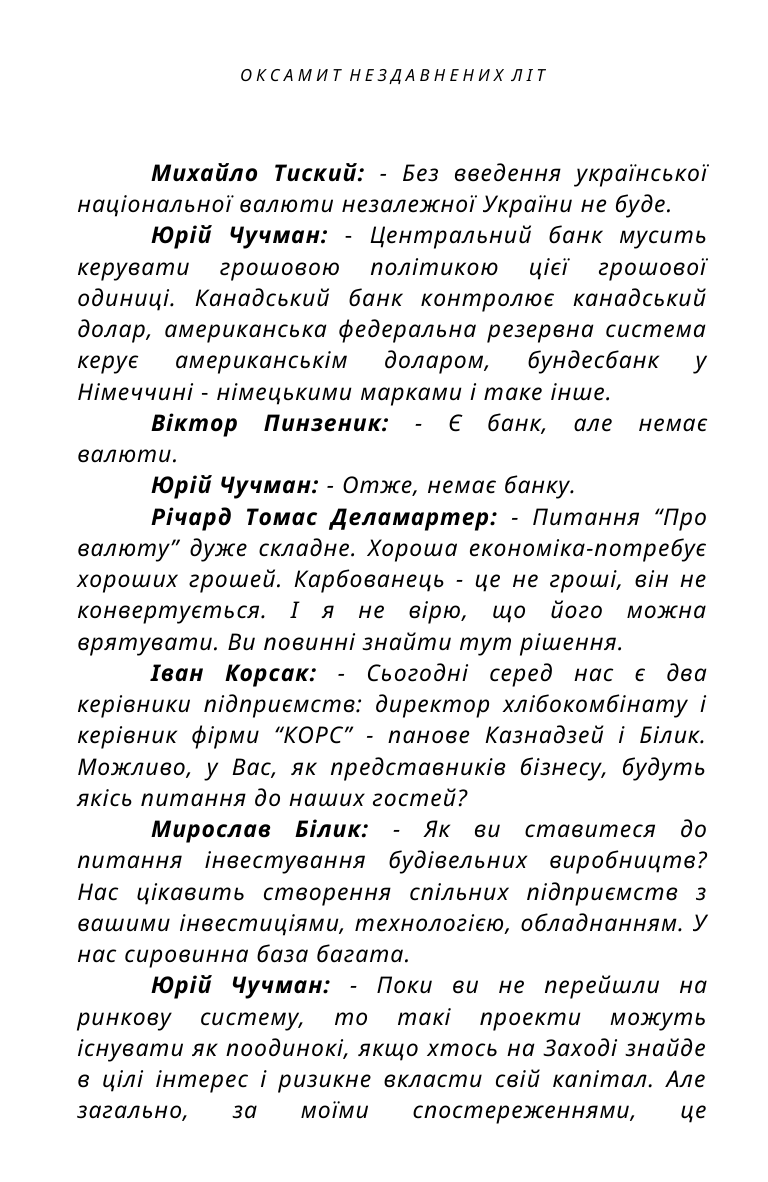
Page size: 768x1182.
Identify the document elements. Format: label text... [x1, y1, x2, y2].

text Михайло Тиский: - Без введення української національної валюти незалежної України не буде. [77, 157, 707, 219]
text Юрій Чучман: - Отже, немає банку. [77, 469, 707, 501]
text Юрій Чучман: - Центральний банк мусить керувати грошовою політикою цієї грошової одиниці. Канадський банк контролює канадський долар, американська федеральна резервна система керує американськім доларом, бундесбанк у Німеччині - німецькими марками і таке інше. [77, 219, 707, 407]
text Іван Корсак: - Сьогодні серед нас є два керівники підприємств: директор хлібокомбінату і керівник фірми “КОРС” - панове Казнадзей і Білик. Можливо, у Вас, як представників бізнесу, будуть якісь питання до наших гостей? [77, 657, 707, 813]
text Річард Томас Деламартер: - Питання “Про валюту” дуже складне. Хороша економіка-потребує хороших грошей. Карбованець - це не гроші, він не конвертується. І я не вірю, що його можна врятувати. Ви повинні знайти тут рішення. [77, 501, 707, 657]
text Віктор Пинзеник: - Є банк, але немає валюти. [77, 407, 707, 469]
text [77, 969, 707, 1126]
text Мирослав Білик: - Як ви ставитеся до питання інвестування будівельних виробництв? Нас цікавить створення спільних підприємств з вашими інвестиціями, технологією, обладнанням. У нас сировинна база багата. [77, 813, 707, 969]
